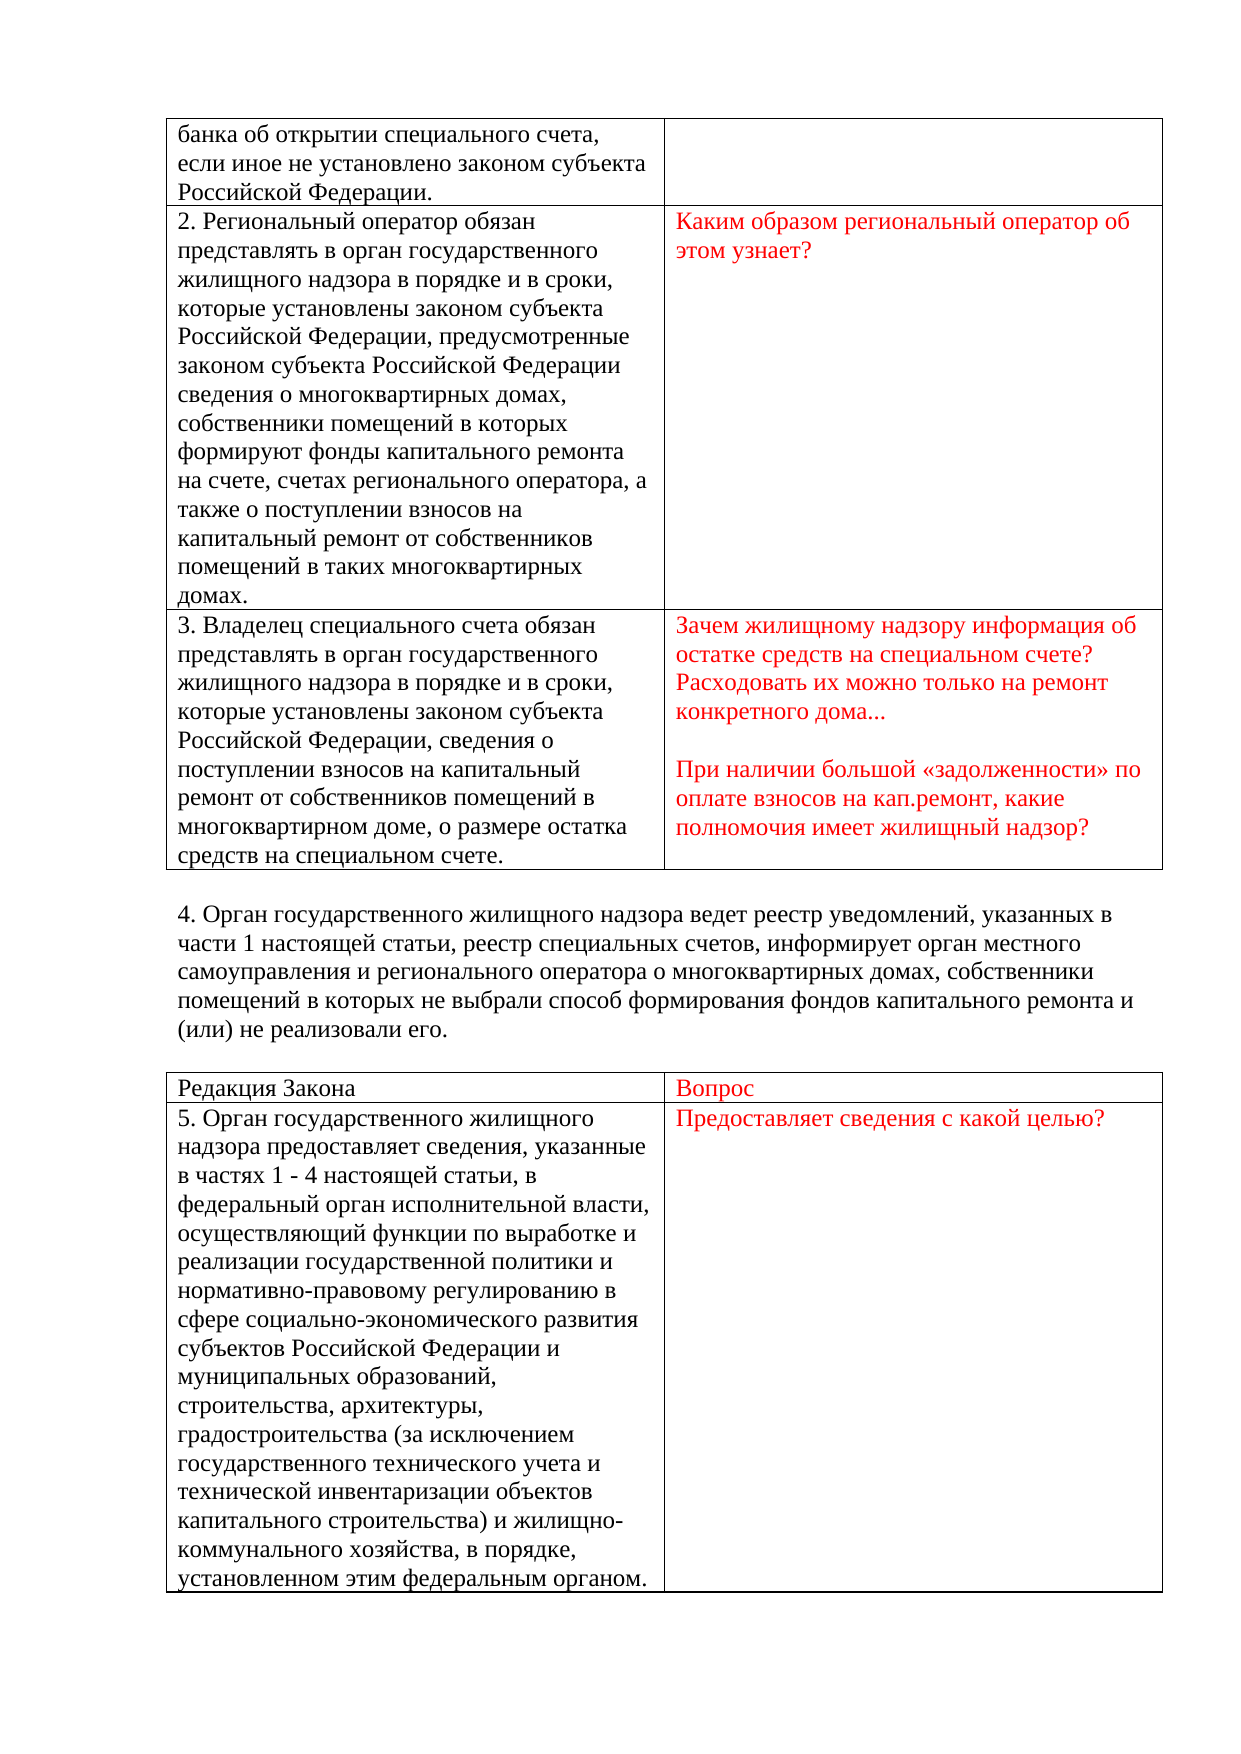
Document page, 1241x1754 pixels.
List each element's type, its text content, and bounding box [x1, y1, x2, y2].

text 4. Орган государственного жилищного надзора ведет реестр уведомлений, указанных в части 1 настоящей статьи, реестр специальных счетов, информирует орган местного самоуправления и регионального оператора о многоквартирных домах, собственники помещений в которых не выбрали способ формирования фондов капитального ремонта и (или) не реализовали его. [177, 899, 1152, 1043]
table_cell 5. Орган государственного жилищного надзора предоставляет сведения, указанные в частях 1 - 4 настоящей статьи, в федеральный орган исполнительной власти, осуществляющий функции по выработке и реализации государственной политики и нормативно-правовому регулированию в сфере социально-экономического развития субъектов Российской Федерации и муниципальных образований, строительства, архитектуры, градостроительства (за исключением государственного технического учета и технической инвентаризации объектов капитального строительства) и жилищно-коммунального хозяйства, в порядке, установленном этим федеральным органом. [167, 1103, 664, 1591]
table_header Вопрос [665, 1073, 1162, 1102]
table_header Редакция Закона [167, 1073, 664, 1102]
table_cell 2. Региональный оператор обязан представлять в орган государственного жилищного надзора в порядке и в сроки, которые установлены законом субъекта Российской Федерации, предусмотренные законом субъекта Российской Федерации сведения о многоквартирных домах, собственники помещений в которых формируют фонды капитального ремонта на счете, счетах регионального оператора, а также о поступлении взносов на капитальный ремонт от собственников помещений в таких многоквартирных домах. [167, 206, 664, 609]
table_cell 3. Владелец специального счета обязан представлять в орган государственного жилищного надзора в порядке и в сроки, которые установлены законом субъекта Российской Федерации, сведения о поступлении взносов на капитальный ремонт от собственников помещений в многоквартирном доме, о размере остатка средств на специальном счете. [167, 610, 664, 869]
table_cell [665, 119, 1162, 205]
table_cell Зачем жилищному надзору информация об остатке средств на специальном счете? Расходовать их можно только на ремонт конкретного дома... При наличии большой «задолженности» по оплате взносов на кап.ремонт, какие полномочия имеет жилищный надзор? [665, 610, 1162, 869]
table_cell Предоставляет сведения с какой целью? [665, 1103, 1162, 1591]
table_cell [167, 119, 664, 205]
table_cell Каким образом региональный оператор об этом узнает? [665, 206, 1162, 609]
